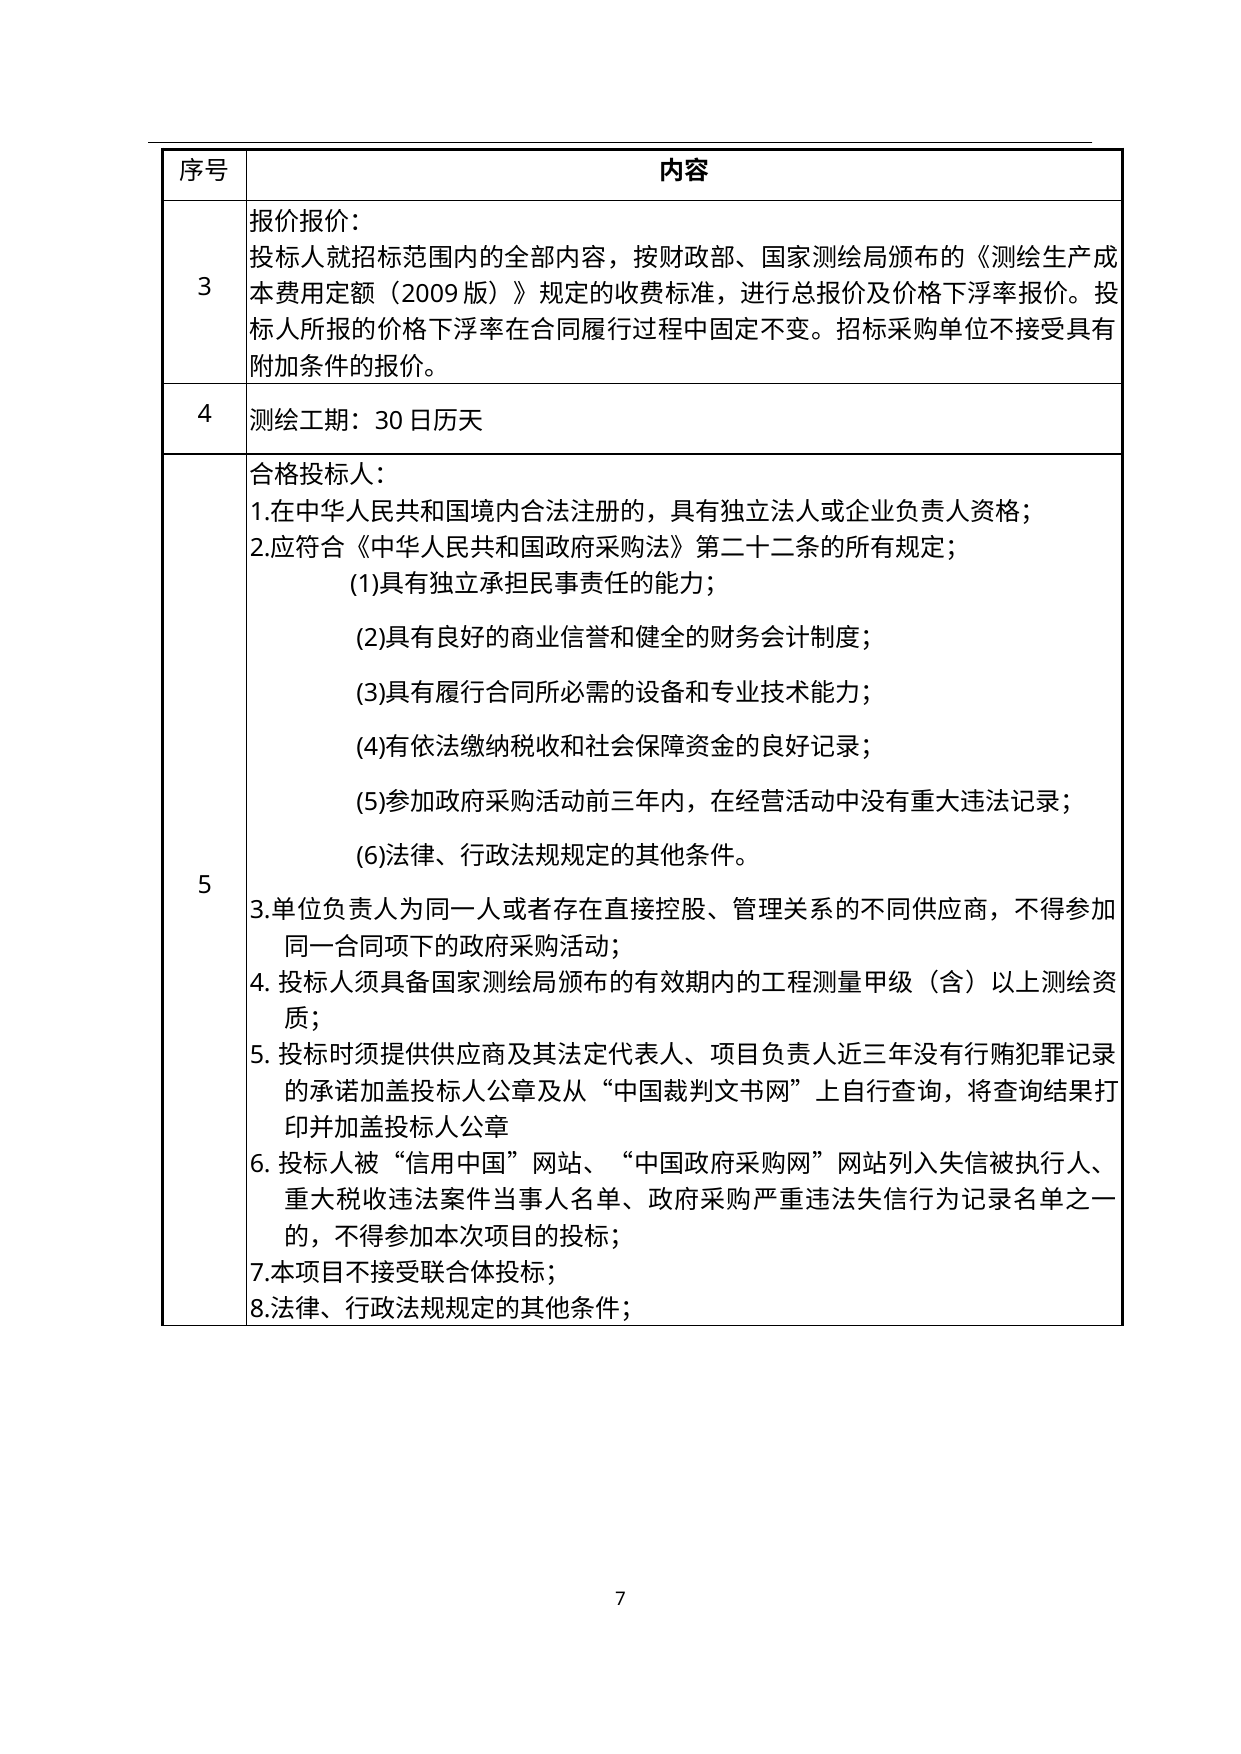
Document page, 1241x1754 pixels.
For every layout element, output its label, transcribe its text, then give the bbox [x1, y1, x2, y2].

table_header 序号 [164, 151, 246, 199]
table_cell 4 [164, 384, 246, 453]
table_cell 5 [164, 455, 246, 1325]
table_header 内容 [247, 151, 1121, 199]
table_cell 报价报价： 投标人就招标范围内的全部内容，按财政部、国家测绘局颁布的《测绘生产成本费用定额（2009版）》规定的收费标准，进行总报价及价格下浮率报价。投标人所报的价格下浮率在合同履行过程中固定不变。招标采购单位不接受具有附加条件的报价。 [247, 201, 1121, 382]
table_cell 测绘工期：30日历天 [247, 384, 1121, 453]
table_cell 3 [164, 201, 246, 382]
table_cell 合格投标人： 1.在中华人民共和国境内合法注册的，具有独立法人或企业负责人资格； 2.应符合《中华人民共和国政府采购法》第二十二条的所有规定； (1)具有独立承担民事责任的能力； (2)具有良好的商业信誉和健全的财务会计制度； (3)具有履行合同所必需的设备和专业技术能力； (4)有依法缴纳税收和社会保障资金的良好记录； (5)参加政府采购活动前三年内，在经营活动中没有重大违法记录； (6)法律、行政法规规定的其他条件。 3.单位负责人为同一人或者存在直接控股、管理关系的不同供应商，不得参加同一合同项下的政府采购活动； 4. 投标人须具备国家测绘局颁布的有效期内的工程测量甲级（含）以上测绘资质； 5. 投标时须提供供应商及其法定代表人、项目负责人近三年没有行贿犯罪记录的承诺加盖投标人公章及从“中国裁判文书网”上自行查询，将查询结果打印并加盖投标人公章 6. 投标人被“信用中国”网站、“中国政府采购网”网站列入失信被执行人、重大税收违法案件当事人名单、政府采购严重违法失信行为记录名单之一的，不得参加本次项目的投标； 7.本项目不接受联合体投标； 8.法律、行政法规规定的其他条件； [247, 455, 1121, 1325]
